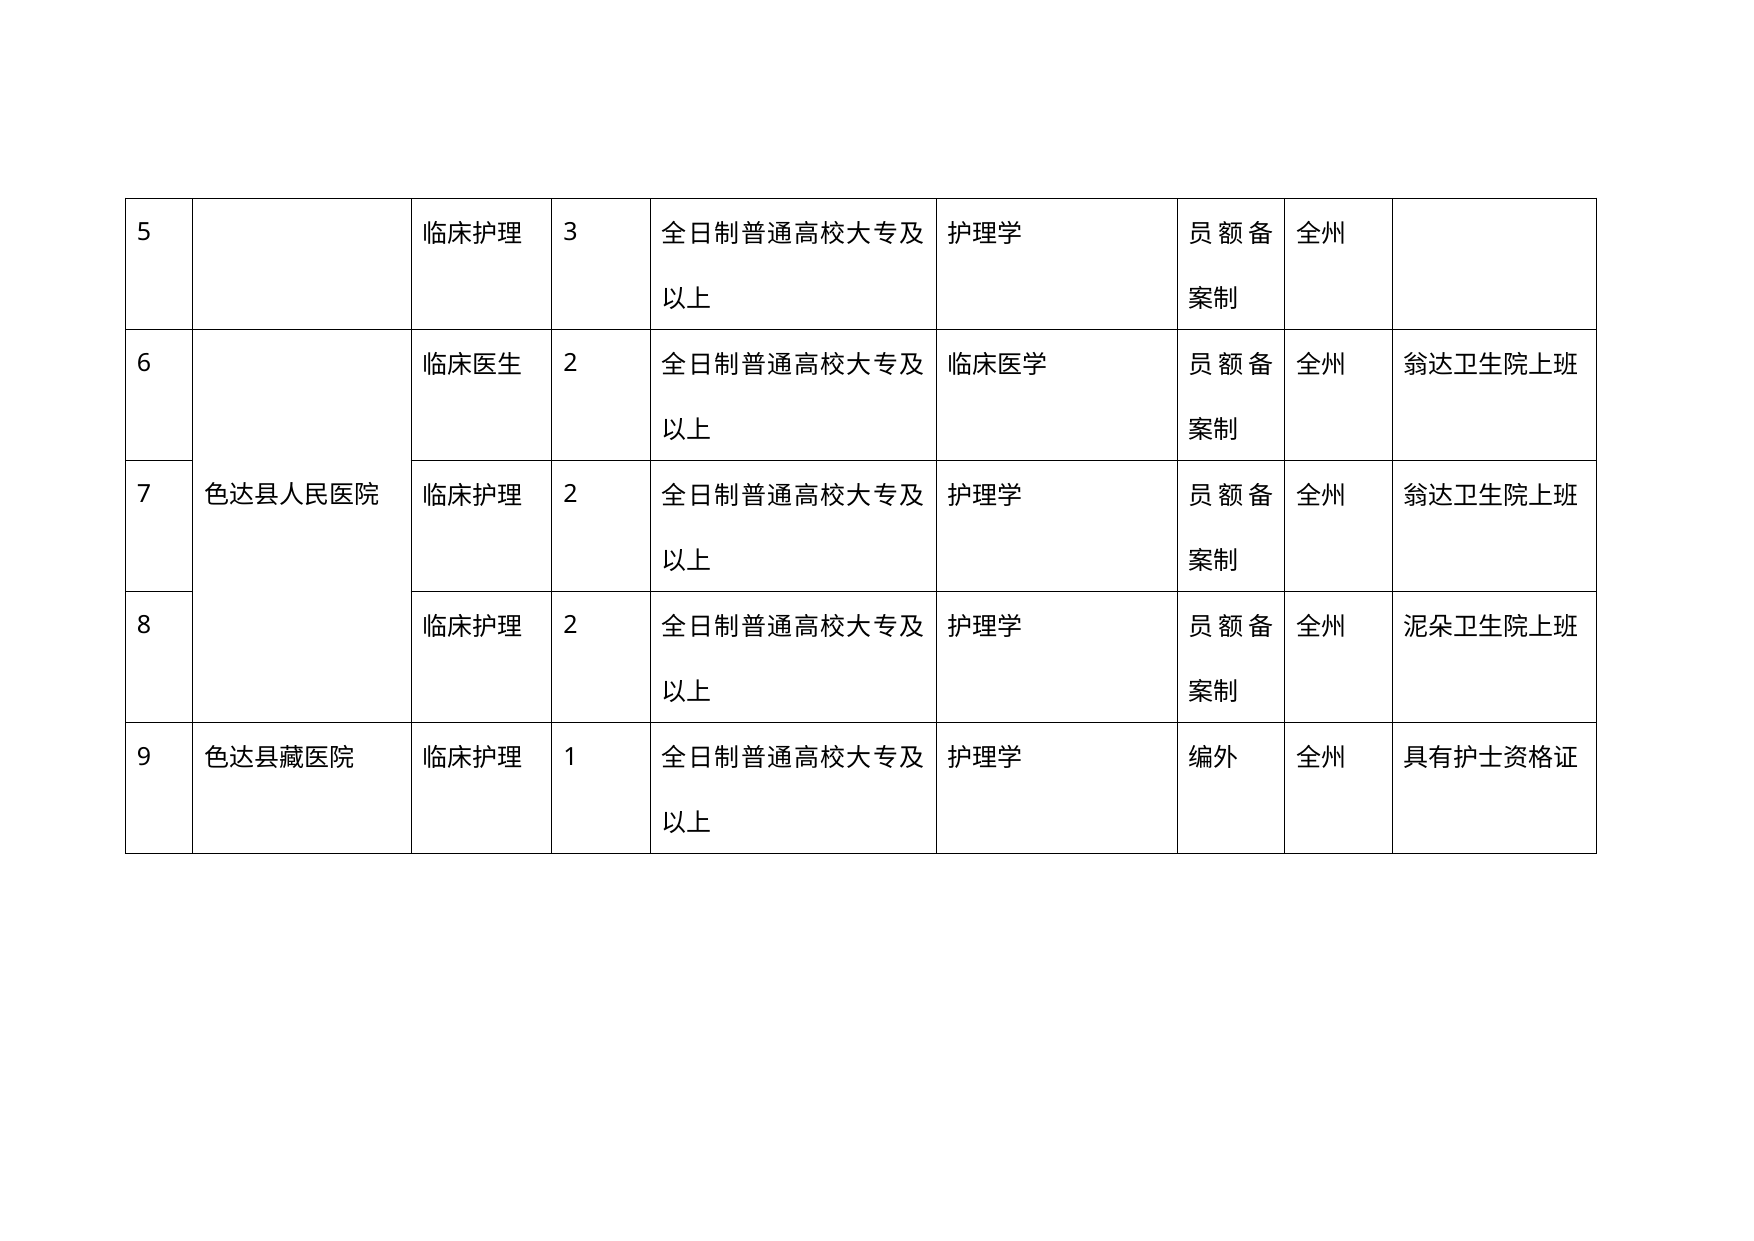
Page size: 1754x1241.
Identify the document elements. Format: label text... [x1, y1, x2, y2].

table_cell 8 [126, 592, 192, 722]
table_cell 员额备案制 [1178, 330, 1284, 460]
table_cell 色达县人民医院 [193, 330, 411, 722]
table_cell 6 [126, 330, 192, 460]
table_cell 具有护士资格证 [1393, 723, 1596, 853]
table_cell 全州 [1285, 592, 1392, 722]
table_cell 色达县藏医院 [193, 723, 411, 853]
table_cell 翁达卫生院上班 [1393, 330, 1596, 460]
table_cell 临床护理 [412, 199, 551, 329]
table_cell 临床医学 [937, 330, 1177, 460]
table_cell 3 [552, 199, 650, 329]
table_cell [1393, 199, 1596, 329]
table_cell 全州 [1285, 723, 1392, 853]
table_cell 护理学 [937, 723, 1177, 853]
table_cell 翁达卫生院上班 [1393, 461, 1596, 591]
table_cell 临床医生 [412, 330, 551, 460]
table_cell 员额备案制 [1178, 592, 1284, 722]
table_cell 2 [552, 330, 650, 460]
table_cell 全州 [1285, 330, 1392, 460]
table_cell 全日制普通高校大专及以上 [651, 723, 936, 853]
table_cell 全日制普通高校大专及以上 [651, 199, 936, 329]
table_cell 9 [126, 723, 192, 853]
table_cell 全日制普通高校大专及以上 [651, 592, 936, 722]
table_cell 全州 [1285, 199, 1392, 329]
table_cell 护理学 [937, 461, 1177, 591]
table_cell 5 [126, 199, 192, 329]
table_cell 2 [552, 592, 650, 722]
table_cell 临床护理 [412, 592, 551, 722]
table_cell 全州 [1285, 461, 1392, 591]
table_cell 全日制普通高校大专及以上 [651, 330, 936, 460]
table_cell 临床护理 [412, 723, 551, 853]
table_cell 2 [552, 461, 650, 591]
table_cell 7 [126, 461, 192, 591]
table_cell 编外 [1178, 723, 1284, 853]
table_cell 护理学 [937, 199, 1177, 329]
table_cell 护理学 [937, 592, 1177, 722]
table_cell 临床护理 [412, 461, 551, 591]
table_cell 泥朵卫生院上班 [1393, 592, 1596, 722]
table_cell 1 [552, 723, 650, 853]
table_cell 员额备案制 [1178, 199, 1284, 329]
table_cell 员额备案制 [1178, 461, 1284, 591]
table_cell 全日制普通高校大专及以上 [651, 461, 936, 591]
